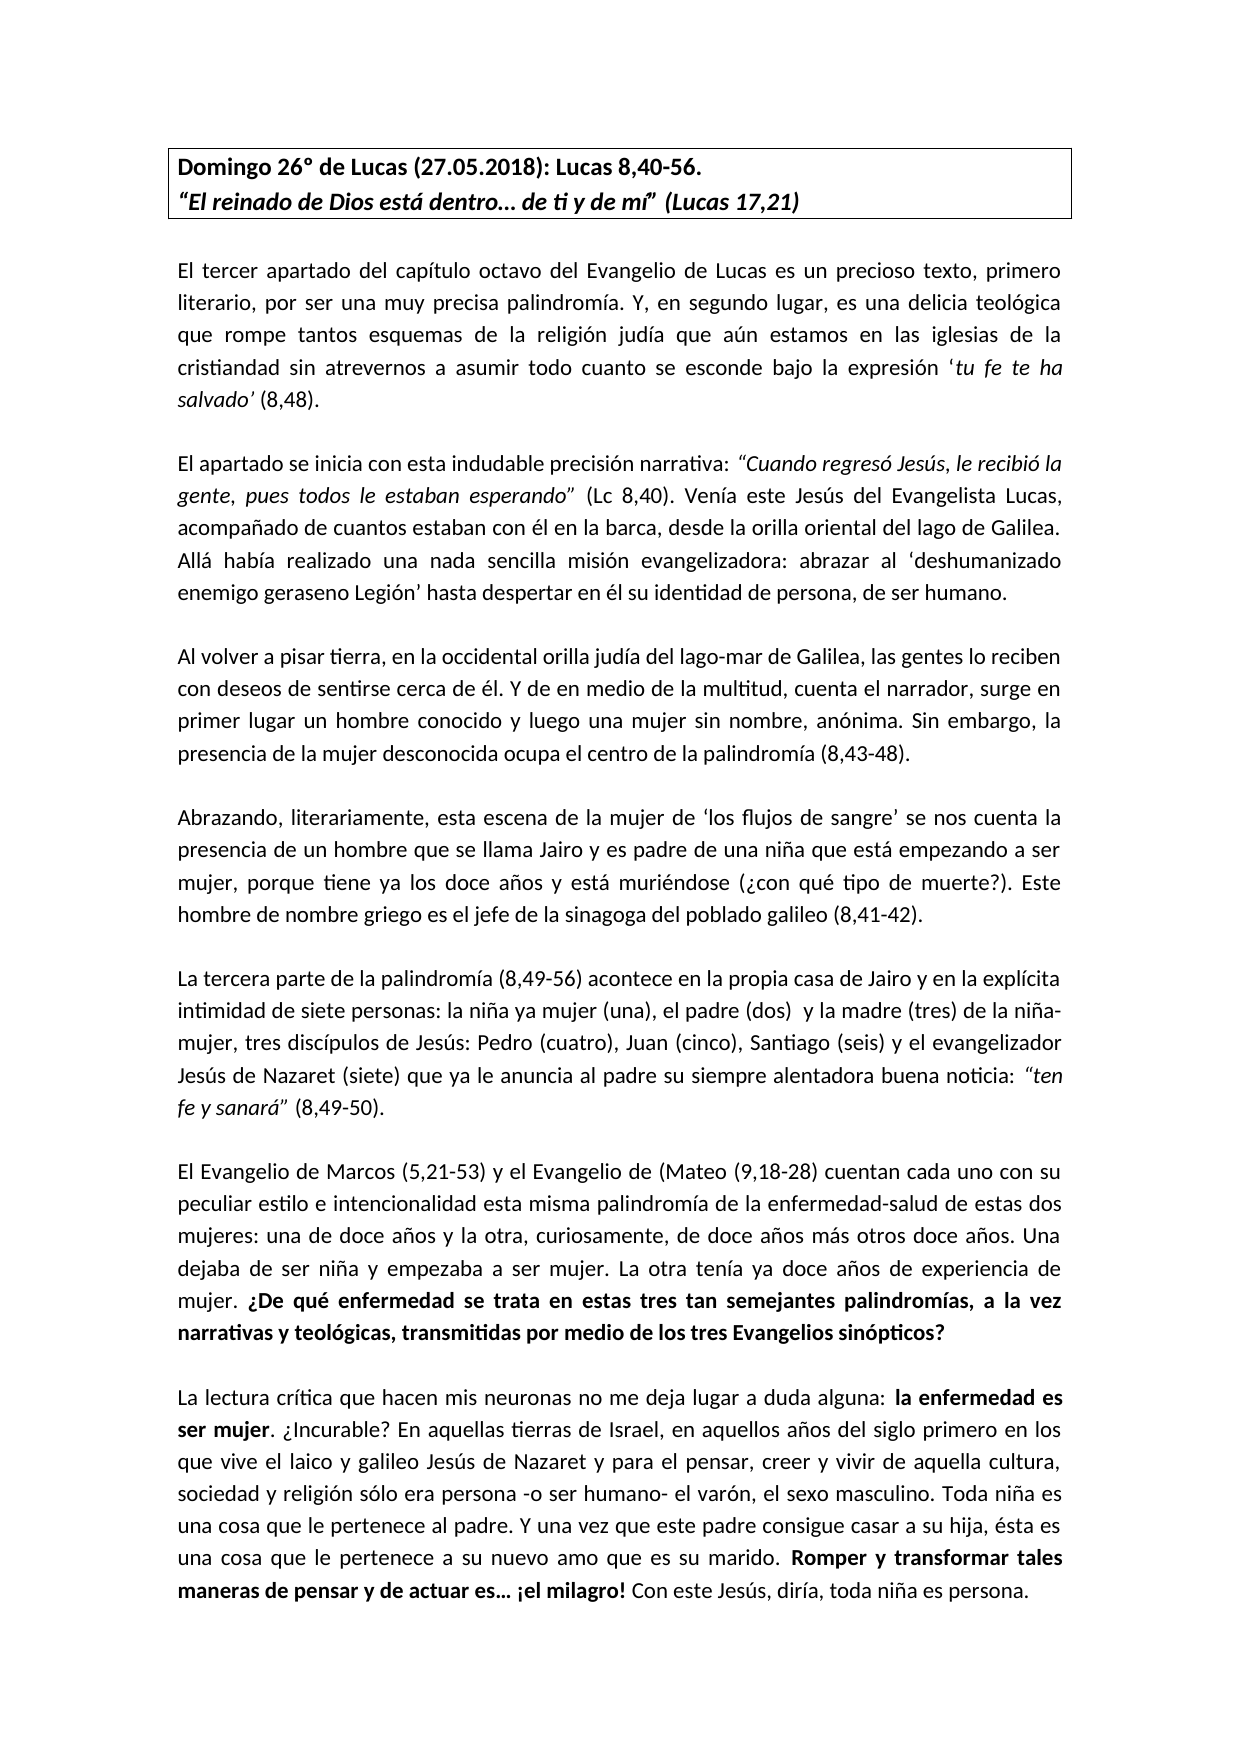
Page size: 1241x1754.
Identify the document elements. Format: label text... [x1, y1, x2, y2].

text “El reinado de Dios está dentro… de ti y de mí” (Lucas 17,21) [169, 183, 1071, 218]
text El apartado se inicia con esta indudable precisión narrativa: “Cuando regresó Jesús, le recibió la gente, pues todos le estaban esperando” (Lc 8,40). Venía este Jesús del Evangelista Lucas, acompañado de cuantos estaban con él en la barca, desde la orilla oriental del lago de Galilea. Allá había realizado una nada sencilla misión evangelizadora: abrazar al ‘deshumanizado enemigo geraseno Legión’ hasta despertar en él su identidad de persona, de ser humano. [177, 449, 1063, 606]
text Domingo 26º de Lucas (27.05.2018): Lucas 8,40-56. [169, 149, 1071, 181]
text El tercer apartado del capítulo octavo del Evangelio de Lucas es un precioso texto, primero literario, por ser una muy precisa palindromía. Y, en segundo lugar, es una delicia teológica que rompe tantos esquemas de la religión judía que aún estamos en las iglesias de la cristiandad sin atrevernos a asumir todo cuanto se esconde bajo la expresión ‘tu fe te ha salvado’ (8,48). [177, 256, 1063, 413]
text La tercera parte de la palindromía (8,49-56) acontece en la propia casa de Jairo y en la explícita intimidad de siete personas: la niña ya mujer (una), el padre (dos) y la madre (tres) de la niña-mujer, tres discípulos de Jesús: Pedro (cuatro), Juan (cinco), Santiago (seis) y el evangelizador Jesús de Nazaret (siete) que ya le anuncia al padre su siempre alentadora buena noticia: “ten fe y sanará” (8,49-50). [177, 964, 1063, 1121]
text El Evangelio de Marcos (5,21-53) y el Evangelio de (Mateo (9,18-28) cuentan cada uno con su peculiar estilo e intencionalidad esta misma palindromía de la enfermedad-salud de estas dos mujeres: una de doce años y la otra, curiosamente, de doce años más otros doce años. Una dejaba de ser niña y empezaba a ser mujer. La otra tenía ya doce años de experiencia de mujer. ¿De qué enfermedad se trata en estas tres tan semejantes palindromías, a la vez narrativas y teológicas, transmitidas por medio de los tres Evangelios sinópticos? [177, 1157, 1063, 1346]
text Abrazando, literariamente, esta escena de la mujer de ‘los flujos de sangre’ se nos cuenta la presencia de un hombre que se llama Jairo y es padre de una niña que está empezando a ser mujer, porque tiene ya los doce años y está muriéndose (¿con qué tipo de muerte?). Este hombre de nombre griego es el jefe de la sinagoga del poblado galileo (8,41-42). [177, 803, 1063, 928]
text La lectura crítica que hacen mis neuronas no me deja lugar a duda alguna: la enfermedad es ser mujer. ¿Incurable? En aquellas tierras de Israel, en aquellos años del siglo primero en los que vive el laico y galileo Jesús de Nazaret y para el pensar, creer y vivir de aquella cultura, sociedad y religión sólo era persona -o ser humano- el varón, el sexo masculino. Toda niña es una cosa que le pertenece al padre. Y una vez que este padre consigue casar a su hija, ésta es una cosa que le pertenece a su nuevo amo que es su marido. Romper y transformar tales maneras de pensar y de actuar es… ¡el milagro! Con este Jesús, diría, toda niña es persona. [177, 1383, 1063, 1604]
text Al volver a pisar tierra, en la occidental orilla judía del lago-mar de Galilea, las gentes lo reciben con deseos de sentirse cerca de él. Y de en medio de la multitud, cuenta el narrador, surge en primer lugar un hombre conocido y luego una mujer sin nombre, anónima. Sin embargo, la presencia de la mujer desconocida ocupa el centro de la palindromía (8,43-48). [177, 642, 1063, 767]
